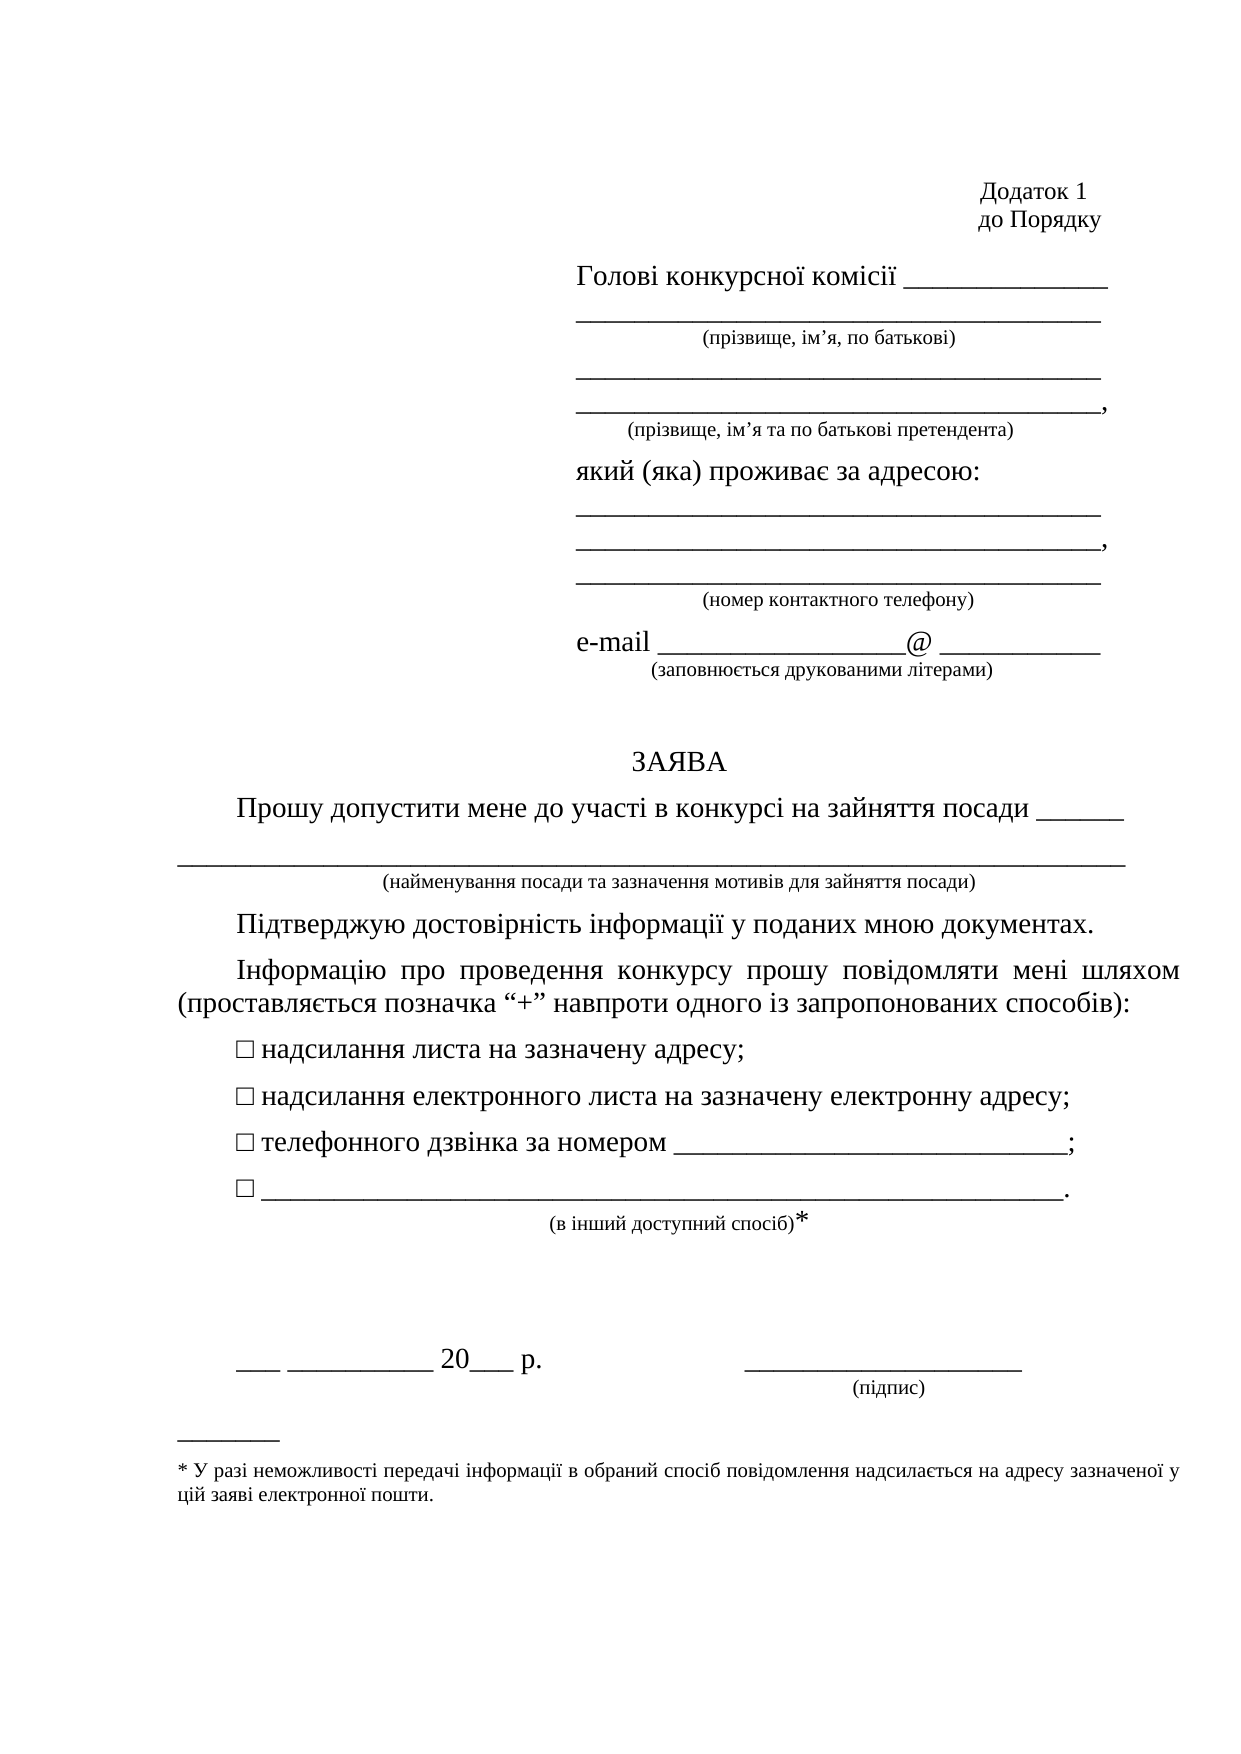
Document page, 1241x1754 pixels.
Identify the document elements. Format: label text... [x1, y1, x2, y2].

text Підтверджую достовірність інформації у поданих мною документах. [177, 906, 1181, 939]
text * У разі неможливості передачі інформації в обраний спосіб повідомлення надсилається на адресу зазначеної у цій заяві електронної пошти. [177, 1458, 1181, 1506]
text _________________________________________________________________ [177, 836, 1181, 869]
text Інформацію про проведення конкурсу прошу повідомляти мені шляхом (проставляється позначка “+” навпроти одного із запропонованих способів): [177, 952, 1181, 1019]
text ____________________________________ [576, 292, 1181, 325]
text ____________________________________ [576, 554, 1181, 587]
text □ надсилання електронного листа на зазначену електронну адресу; [177, 1078, 1181, 1111]
text (прізвище, ім’я, по батькові) [651, 325, 1181, 349]
text Прошу допустити мене до участі в конкурсі на зайняття посади ______ [177, 790, 1181, 823]
text ЗАЯВА [177, 744, 1181, 777]
text □ надсилання листа на зазначену адресу; [177, 1032, 1181, 1065]
text (номер контактного телефону) [651, 587, 1181, 611]
text □ _______________________________________________________. [177, 1170, 1181, 1203]
text ____________________________________ [576, 349, 1181, 383]
text ____________________________________, [576, 520, 1181, 554]
text (в інший доступний спосіб)* [177, 1203, 1181, 1237]
text (заповнюється друкованими літерами) [651, 657, 1181, 681]
text Додаток 1 до Порядку [886, 176, 1181, 233]
text ___ __________ 20___ р. ___________________ [177, 1341, 1181, 1375]
text який (яка) проживає за адресою: ____________________________________ [576, 453, 1181, 520]
text (підпис) [777, 1375, 1181, 1399]
text Голові конкурсної комісії ______________ [576, 258, 1181, 292]
text e-mail _________________@ ___________ [576, 624, 1181, 657]
text _______ [177, 1412, 1181, 1445]
text (найменування посади та зазначення мотивів для зайняття посади) [177, 869, 1181, 893]
text ____________________________________, [576, 383, 1181, 416]
text □ телефонного дзвінка за номером ___________________________; [177, 1124, 1181, 1157]
text (прізвище, ім’я та по батькові претендента) [576, 416, 1181, 441]
